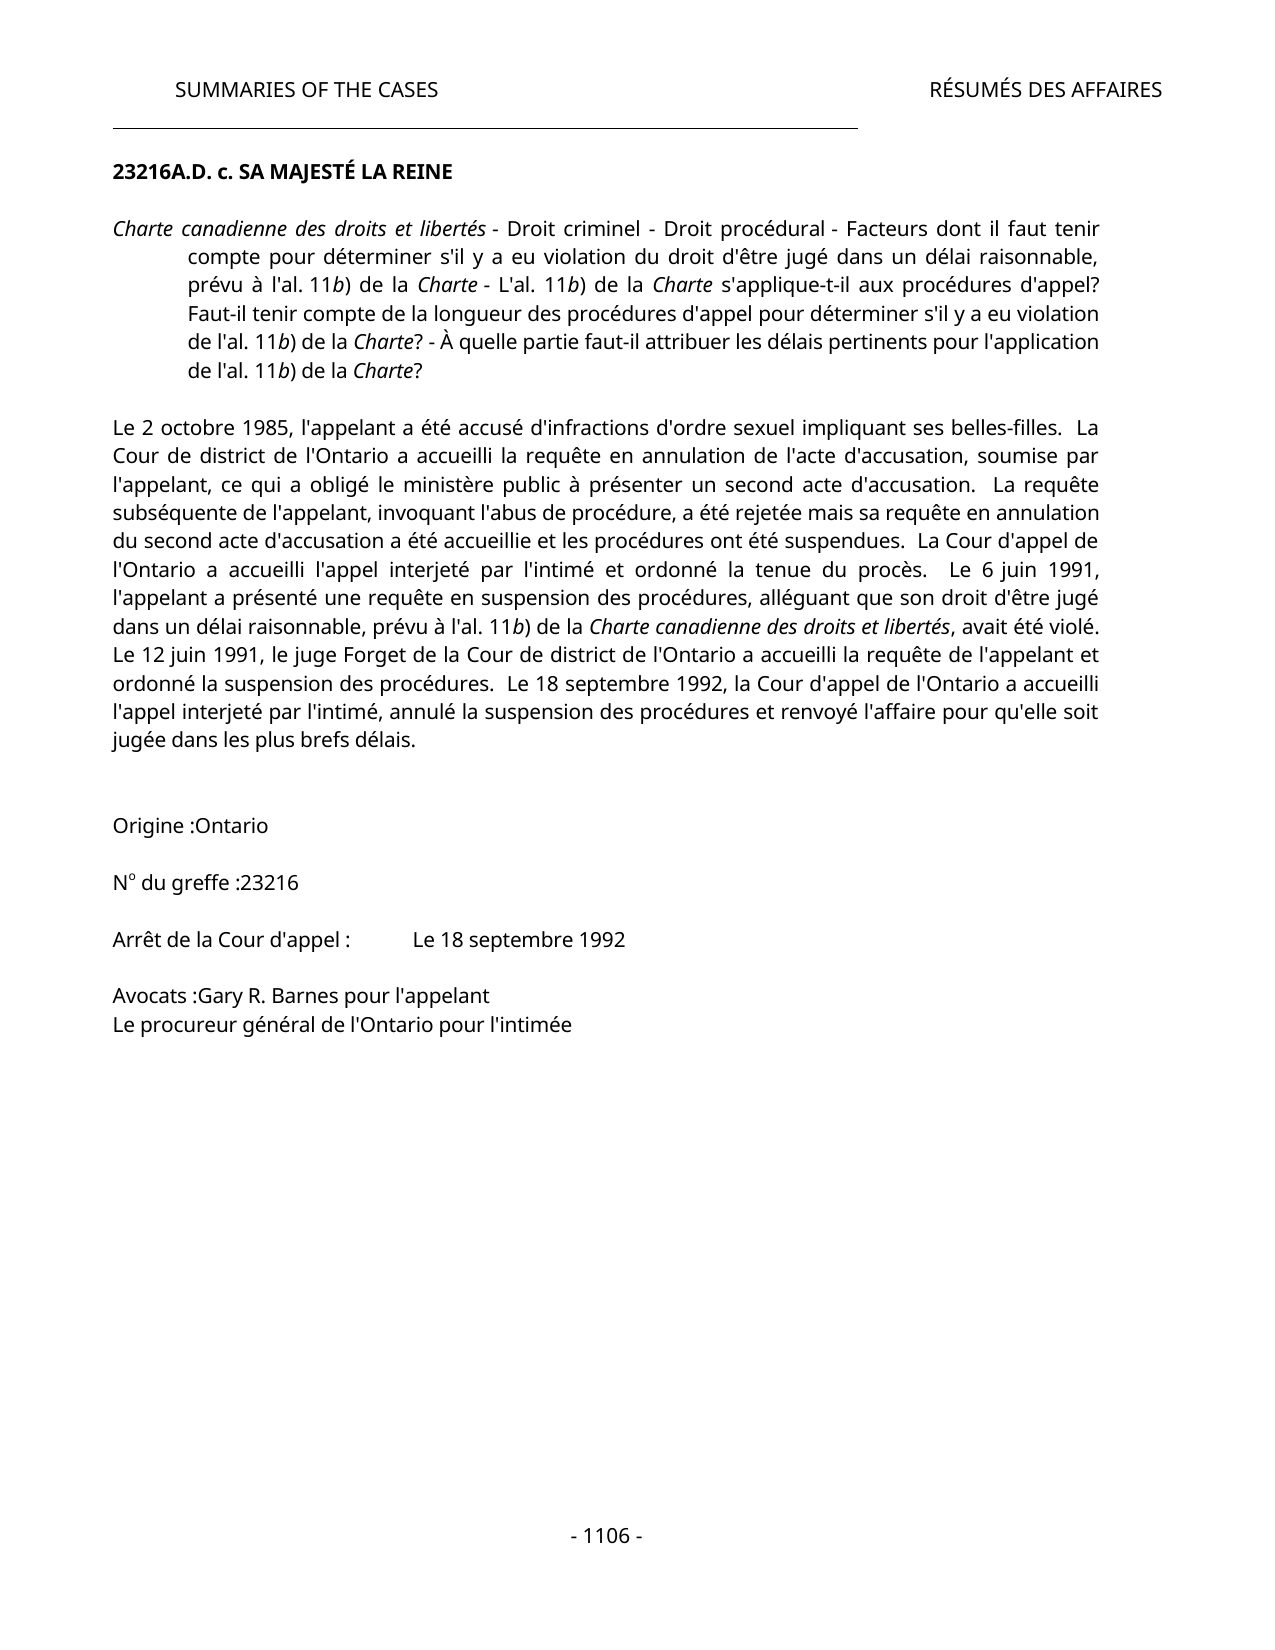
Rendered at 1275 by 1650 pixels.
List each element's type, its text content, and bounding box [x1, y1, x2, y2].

text Charte canadienne des droits et libertés - Droit criminel - Droit procédural - Facteurs dont il faut tenir compte pour déterminer s'il y a eu violation du droit d'être jugé dans un délai raisonnable, prévu à l'al. 11b) de la Charte - L'al. 11b) de la Charte s'applique-t-il aux procédures d'appel? Faut-il tenir compte de la longueur des procédures d'appel pour déterminer s'il y a eu violation de l'al. 11b) de la Charte? - À quelle partie faut-il attribuer les délais pertinents pour l'application de l'al. 11b) de la Charte? [112, 214, 1100, 384]
text Le procureur général de l'Ontario pour l'intimée [112, 1010, 1100, 1038]
text Avocats :Gary R. Barnes pour l'appelant [112, 982, 1100, 1010]
text 23216A.D. c. SA MAJESTÉ LA REINE [112, 157, 1100, 185]
text No du greffe :23216 [112, 868, 1100, 896]
text Arrêt de la Cour d'appel : Le 18 septembre 1992 [112, 925, 1100, 953]
text Origine :Ontario [112, 811, 1100, 839]
text Le 2 octobre 1985, l'appelant a été accusé d'infractions d'ordre sexuel impliquant ses belles-filles. La Cour de district de l'Ontario a accueilli la requête en annulation de l'acte d'accusation, soumise par l'appelant, ce qui a obligé le ministère public à présenter un second acte d'accusation. La requête subséquente de l'appelant, invoquant l'abus de procédure, a été rejetée mais sa requête en annulation du second acte d'accusation a été accueillie et les procédures ont été suspendues. La Cour d'appel de l'Ontario a accueilli l'appel interjeté par l'intimé et ordonné la tenue du procès. Le 6 juin 1991, l'appelant a présenté une requête en suspension des procédures, alléguant que son droit d'être jugé dans un délai raisonnable, prévu à l'al. 11b) de la Charte canadienne des droits et libertés, avait été violé. Le 12 juin 1991, le juge Forget de la Cour de district de l'Ontario a accueilli la requête de l'appelant et ordonné la suspension des procédures. Le 18 septembre 1992, la Cour d'appel de l'Ontario a accueilli l'appel interjeté par l'intimé, annulé la suspension des procédures et renvoyé l'affaire pour qu'elle soit jugée dans les plus brefs délais. [112, 413, 1100, 754]
